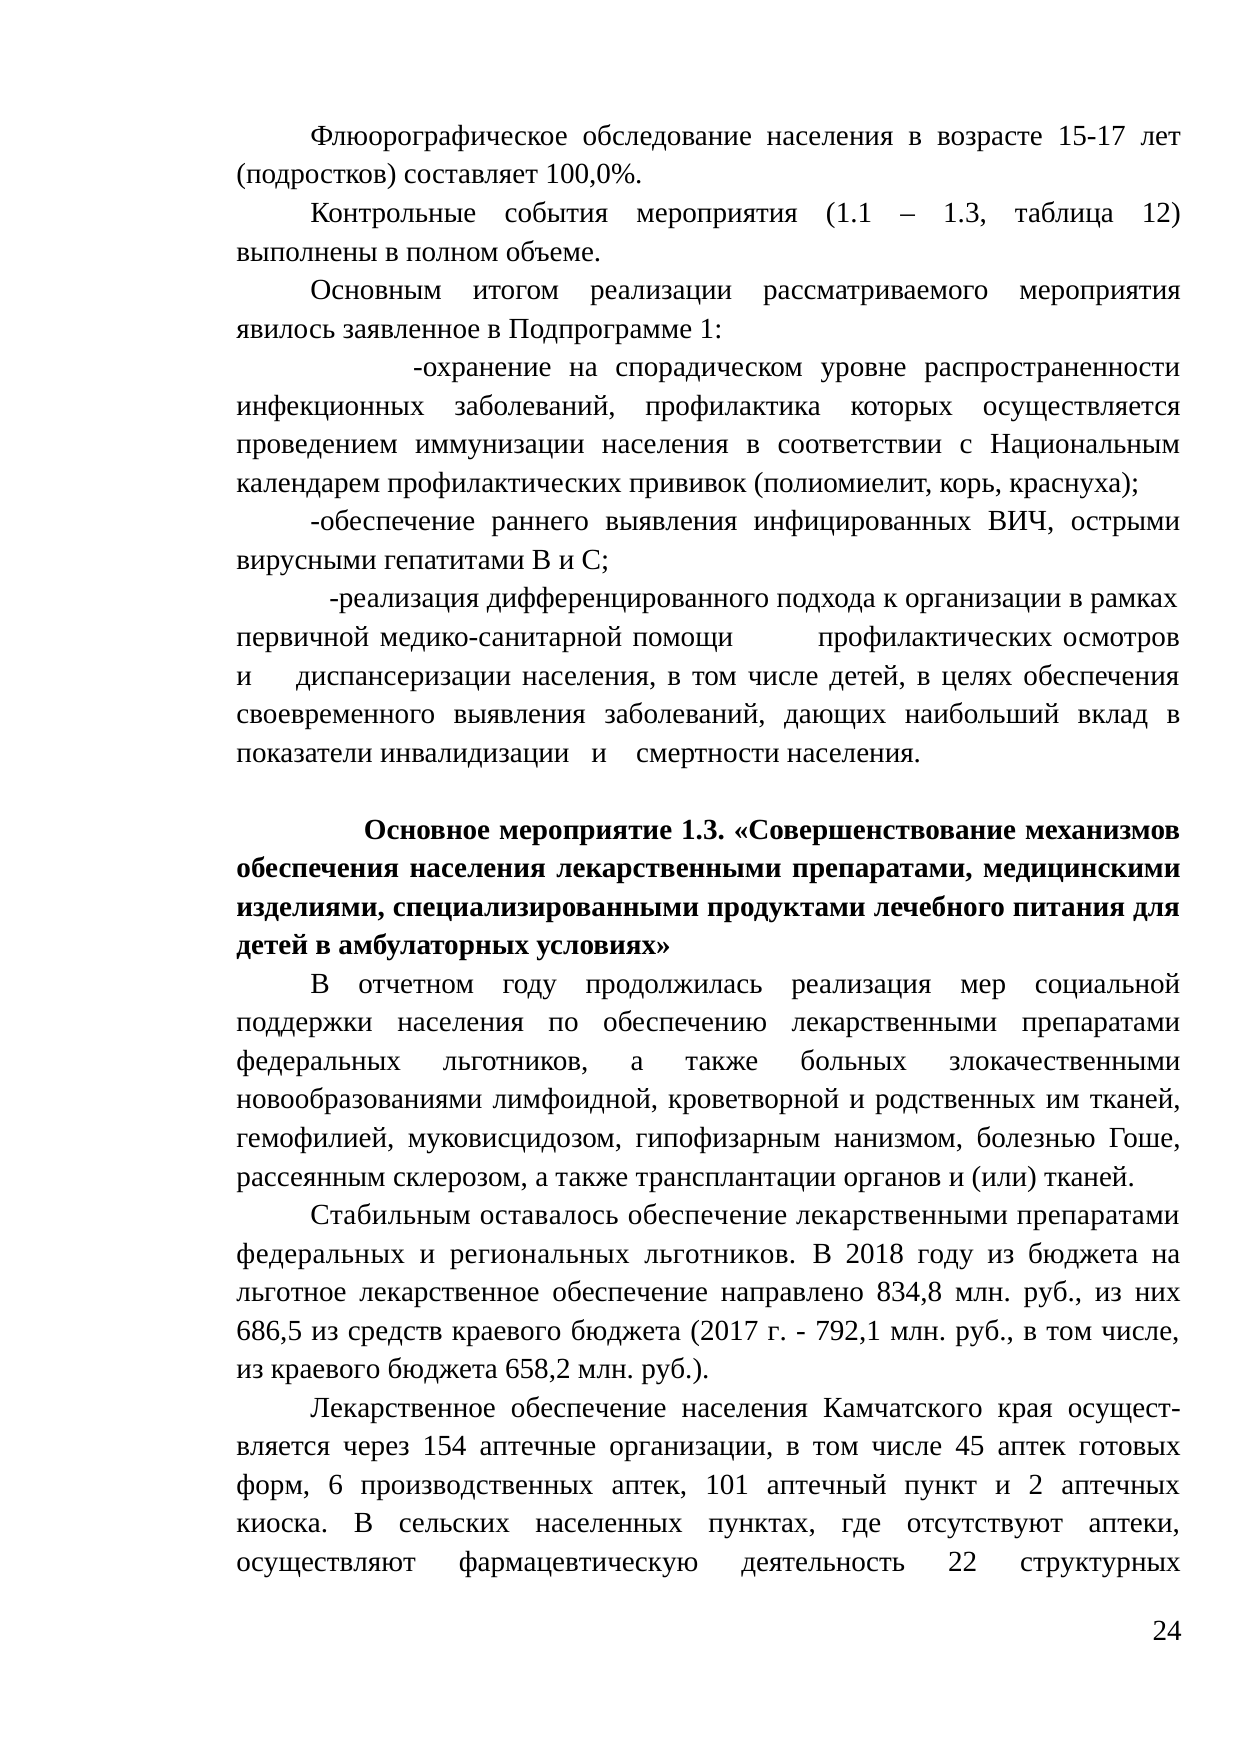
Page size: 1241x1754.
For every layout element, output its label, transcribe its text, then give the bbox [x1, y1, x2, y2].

text В отчетном году продолжилась реализация мер социальной поддержки населения по обеспечению лекарственными препаратами федеральных льготников, а также больных злокачественными новообразованиями лимфоидной, кроветворной и родственных им тканей, гемофилией, муковисцидозом, гипофизарным нанизмом, болезнью Гоше, рассеянным склерозом, а также трансплантации органов и (или) тканей. [236, 966, 1181, 1192]
text Флюорографическое обследование населения в возрасте 15-17 лет (подростков) составляет 100,0%. [236, 118, 1181, 190]
text -реализация дифференцированного подхода к организации в рамках первичной медико-санитарной помощи профилактических осмотров и диспансеризации населения, в том числе детей, в целях обеспечения своевременного выявления заболеваний, дающих наибольший вклад в показатели инвалидизации и смертности населения. [132, 581, 1181, 768]
text Основным итогом реализации рассматриваемого мероприятия явилось заявленное в Подпрограмме 1: [236, 272, 1181, 344]
text Контрольные события мероприятия (1.1 – 1.3, таблица 12) выполнены в полном объеме. [236, 195, 1181, 267]
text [236, 1390, 1181, 1578]
text Стабильным оставалось обеспечение лекарственными препаратами федеральных и региональных льготников. В 2018 году из бюджета на льготное лекарственное обеспечение направлено 834,8 млн. руб., из них 686,5 из средств краевого бюджета (2017 г. - 792,1 млн. руб., в том числе, из краевого бюджета 658,2 млн. руб.). [236, 1197, 1181, 1385]
text Основное мероприятие 1.3. «Совершенствование механизмов обеспечения населения лекарственными препаратами, медицинскими изделиями, специализированными продуктами лечебного питания для детей в амбулаторных условиях» [236, 812, 1181, 961]
text -обеспечение раннего выявления инфицированных ВИЧ, острыми вирусными гепатитами В и С; [236, 503, 1181, 576]
text -охранение на спорадическом уровне распространенности инфекционных заболеваний, профилактика которых осуществляется проведением иммунизации населения в соответствии с Национальным календарем профилактических прививок (полиомиелит, корь, краснуха); [236, 349, 1181, 498]
